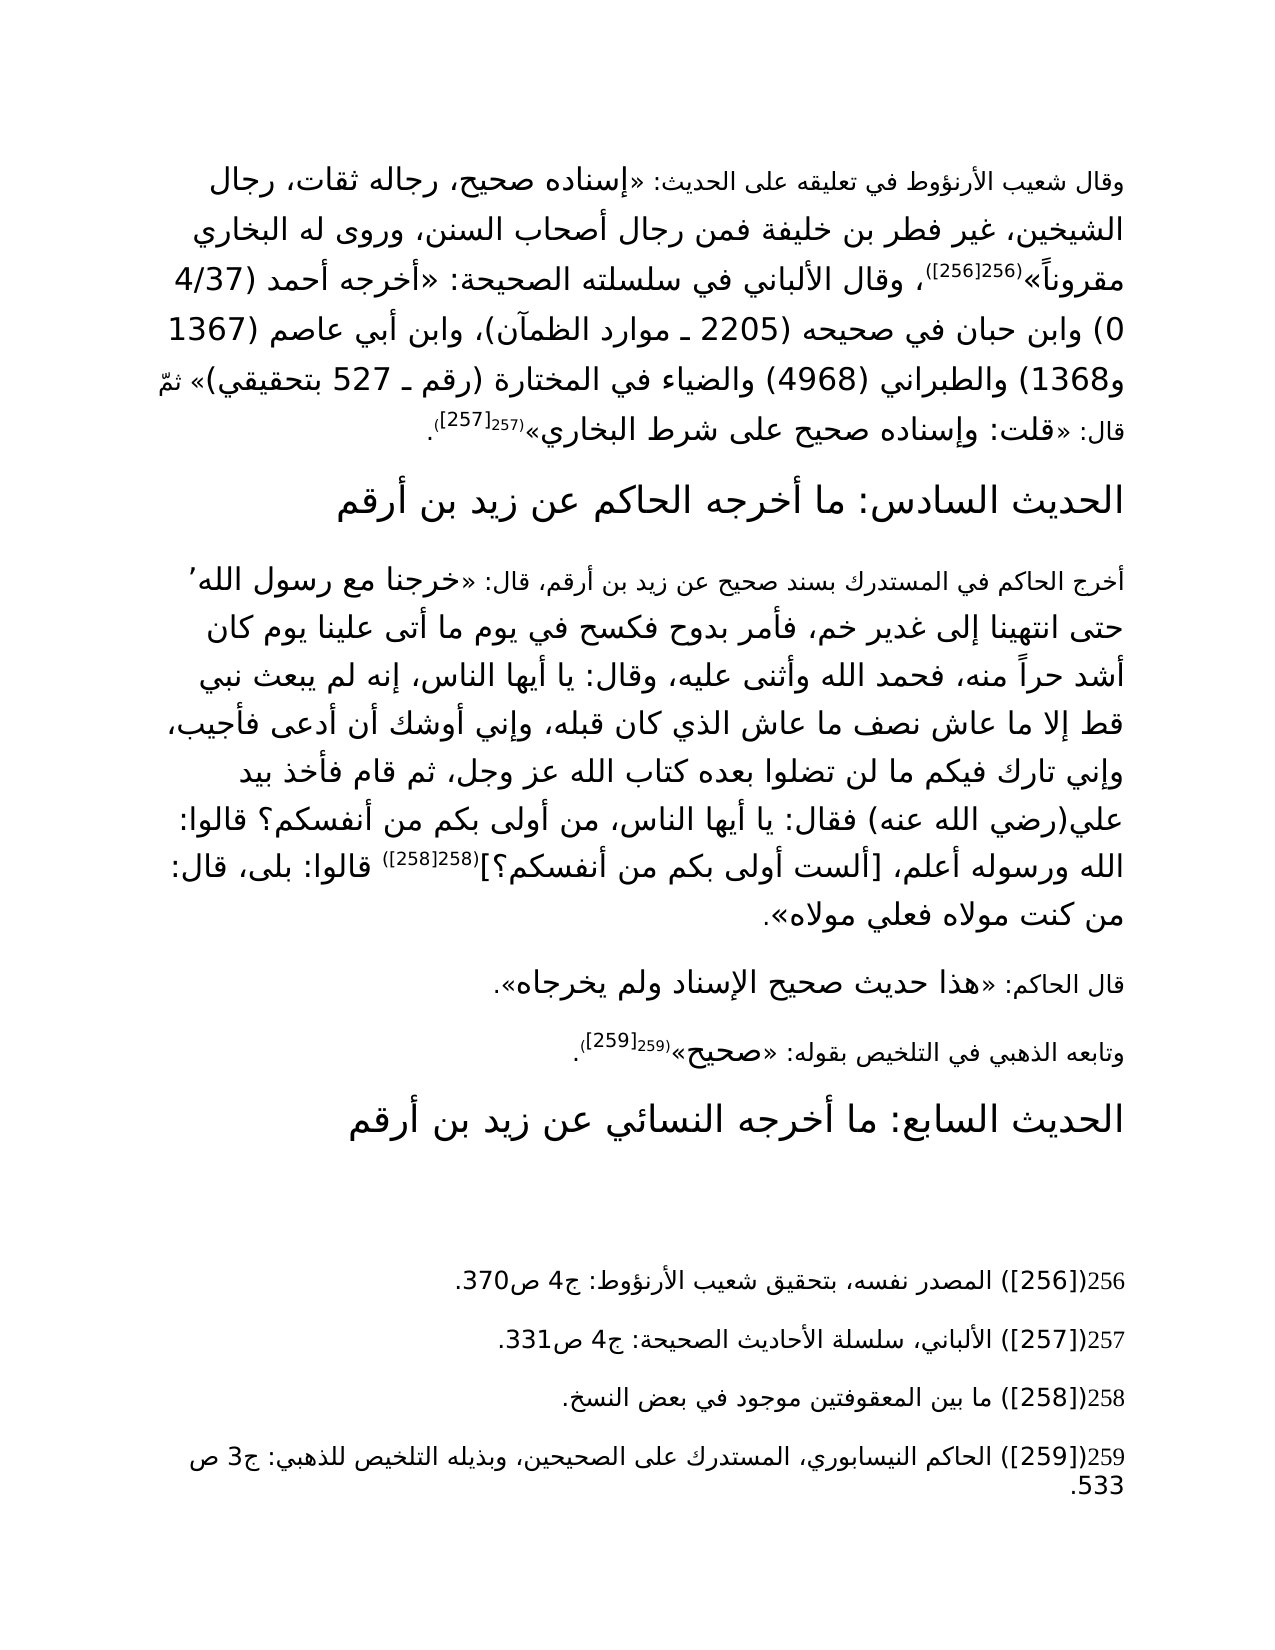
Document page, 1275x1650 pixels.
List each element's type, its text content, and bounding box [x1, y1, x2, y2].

text الحديث السابع: ما أخرجه النسائي عن زيد بن أرقم [150, 1098, 1125, 1142]
text الحديث السادس: ما أخرجه الحاكم عن زيد بن أرقم [150, 479, 1125, 523]
text وقال شعيب الأرنؤوط في تعليقه على الحديث: «إسناده صحيح، رجاله ثقات، رجال الشيخين، غير فطر بن خليفة فمن رجال أصحاب السنن، وروى له البخاري مقروناً»([256])، وقال الألباني في سلسلته الصحيحة: «أخرجه أحمد (4/370) وابن حبان في صحيحه (2205 ـ موارد الظمآن)، وابن أبي عاصم (1367 و1368) والطبراني (4968) والضياء في المختارة (رقم ـ 527 بتحقيقي)» ثمّ قال: «قلت: وإسناده صحيح على شرط البخاري»([257]). [150, 150, 1125, 450]
text وتابعه الذهبي في التلخيص بقوله: «صحيح»([259]). [150, 1030, 1125, 1069]
text أخرج الحاكم في المستدرك بسند صحيح عن زيد بن أرقم، قال: «خرجنا مع رسول الله’ حتى انتهينا إلى غدير خم، فأمر بدوح فكسح في يوم ما أتى علينا يوم كان أشد حراً منه، فحمد الله وأثنى عليه، وقال: يا أيها الناس، إنه لم يبعث نبي قط إلا ما عاش نصف ما عاش الذي كان قبله، وإني أوشك أن أدعى فأجيب، وإني تارك فيكم ما لن تضلوا بعده كتاب الله عز وجل، ثم قام فأخذ بيد علي(رضي الله عنه) فقال: يا أيها الناس، من أولى بكم من أنفسكم؟ قالوا: الله ورسوله أعلم، [ألست أولى بكم من أنفسكم؟]([258]) قالوا: بلى، قال: من كنت مولاه فعلي مولاه». [150, 552, 1125, 935]
text قال الحاكم: «هذا حديث صحيح الإسناد ولم يخرجاه». [150, 964, 1125, 1001]
